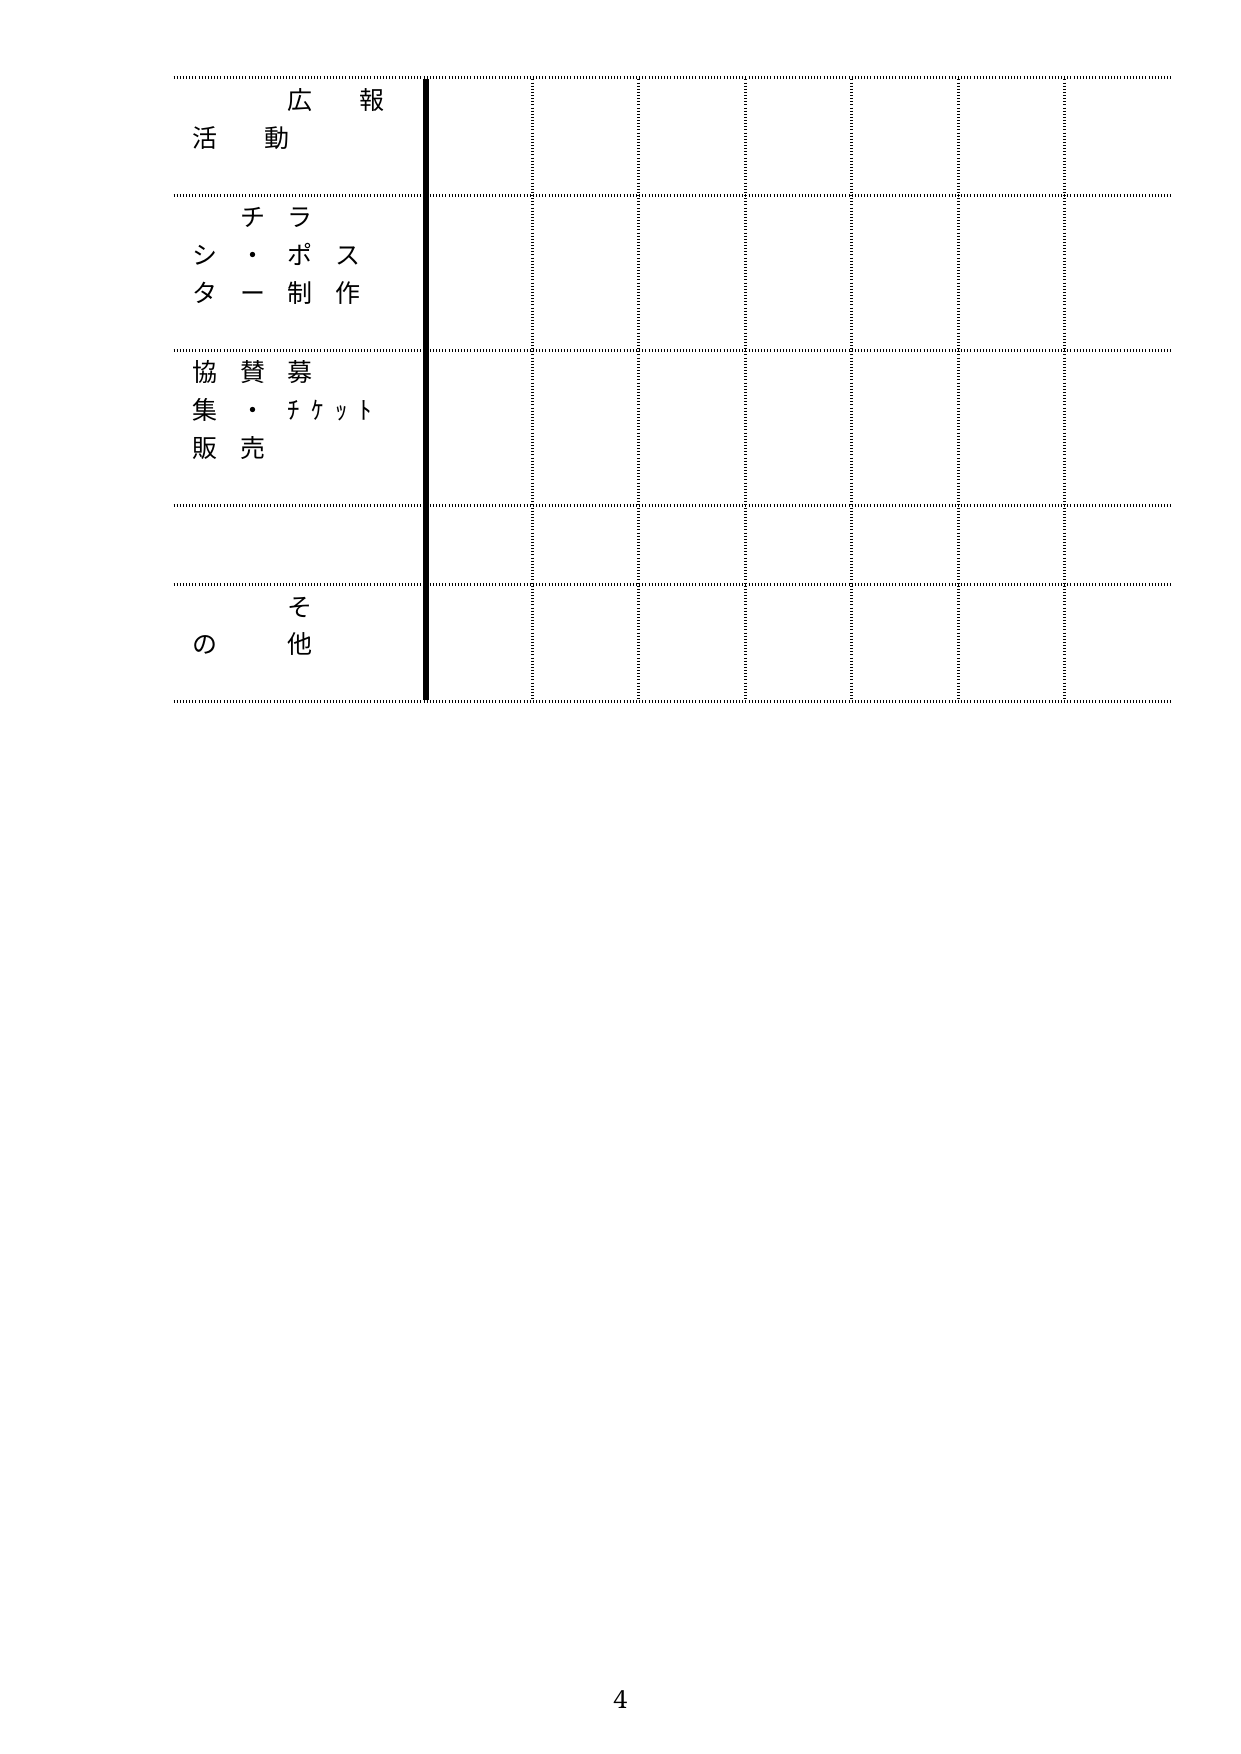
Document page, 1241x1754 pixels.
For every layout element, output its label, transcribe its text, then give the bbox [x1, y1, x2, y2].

table_cell [745, 194, 852, 349]
table_cell [1065, 349, 1171, 504]
table_cell [429, 504, 532, 583]
table_cell [533, 504, 639, 583]
table_cell [745, 349, 852, 504]
table_cell [958, 194, 1064, 349]
table_cell チラシ・ポスター制作 [174, 194, 423, 349]
table_cell 協賛募集・ﾁｹｯﾄ販売 [174, 349, 423, 504]
table_cell 広 報 活 動 [174, 76, 424, 193]
table_cell [852, 504, 958, 583]
table_cell [1065, 76, 1171, 193]
table_cell [533, 349, 639, 504]
table_cell [533, 194, 639, 349]
table_cell [958, 76, 1064, 193]
table_cell [1065, 583, 1171, 700]
table_cell [639, 194, 745, 349]
table_cell [852, 583, 958, 700]
table_cell [745, 76, 852, 193]
table_cell [1065, 504, 1171, 583]
table_cell [429, 194, 532, 349]
table_cell [852, 349, 958, 504]
table_cell [174, 504, 423, 583]
table_cell [639, 583, 745, 700]
table_cell [428, 76, 532, 193]
table_cell [533, 76, 639, 193]
table_cell [852, 194, 958, 349]
table_cell [533, 583, 639, 700]
table_cell [852, 76, 958, 193]
table_cell [958, 504, 1064, 583]
table_cell [745, 504, 852, 583]
table_cell [958, 349, 1064, 504]
table_cell [1065, 194, 1171, 349]
table_cell [429, 583, 532, 700]
table_cell そ の 他 [174, 583, 423, 700]
table_cell [639, 504, 745, 583]
table_cell [745, 583, 852, 700]
table_cell [429, 349, 532, 504]
table_cell [958, 583, 1064, 700]
table_cell [639, 76, 745, 193]
table_cell [639, 349, 745, 504]
